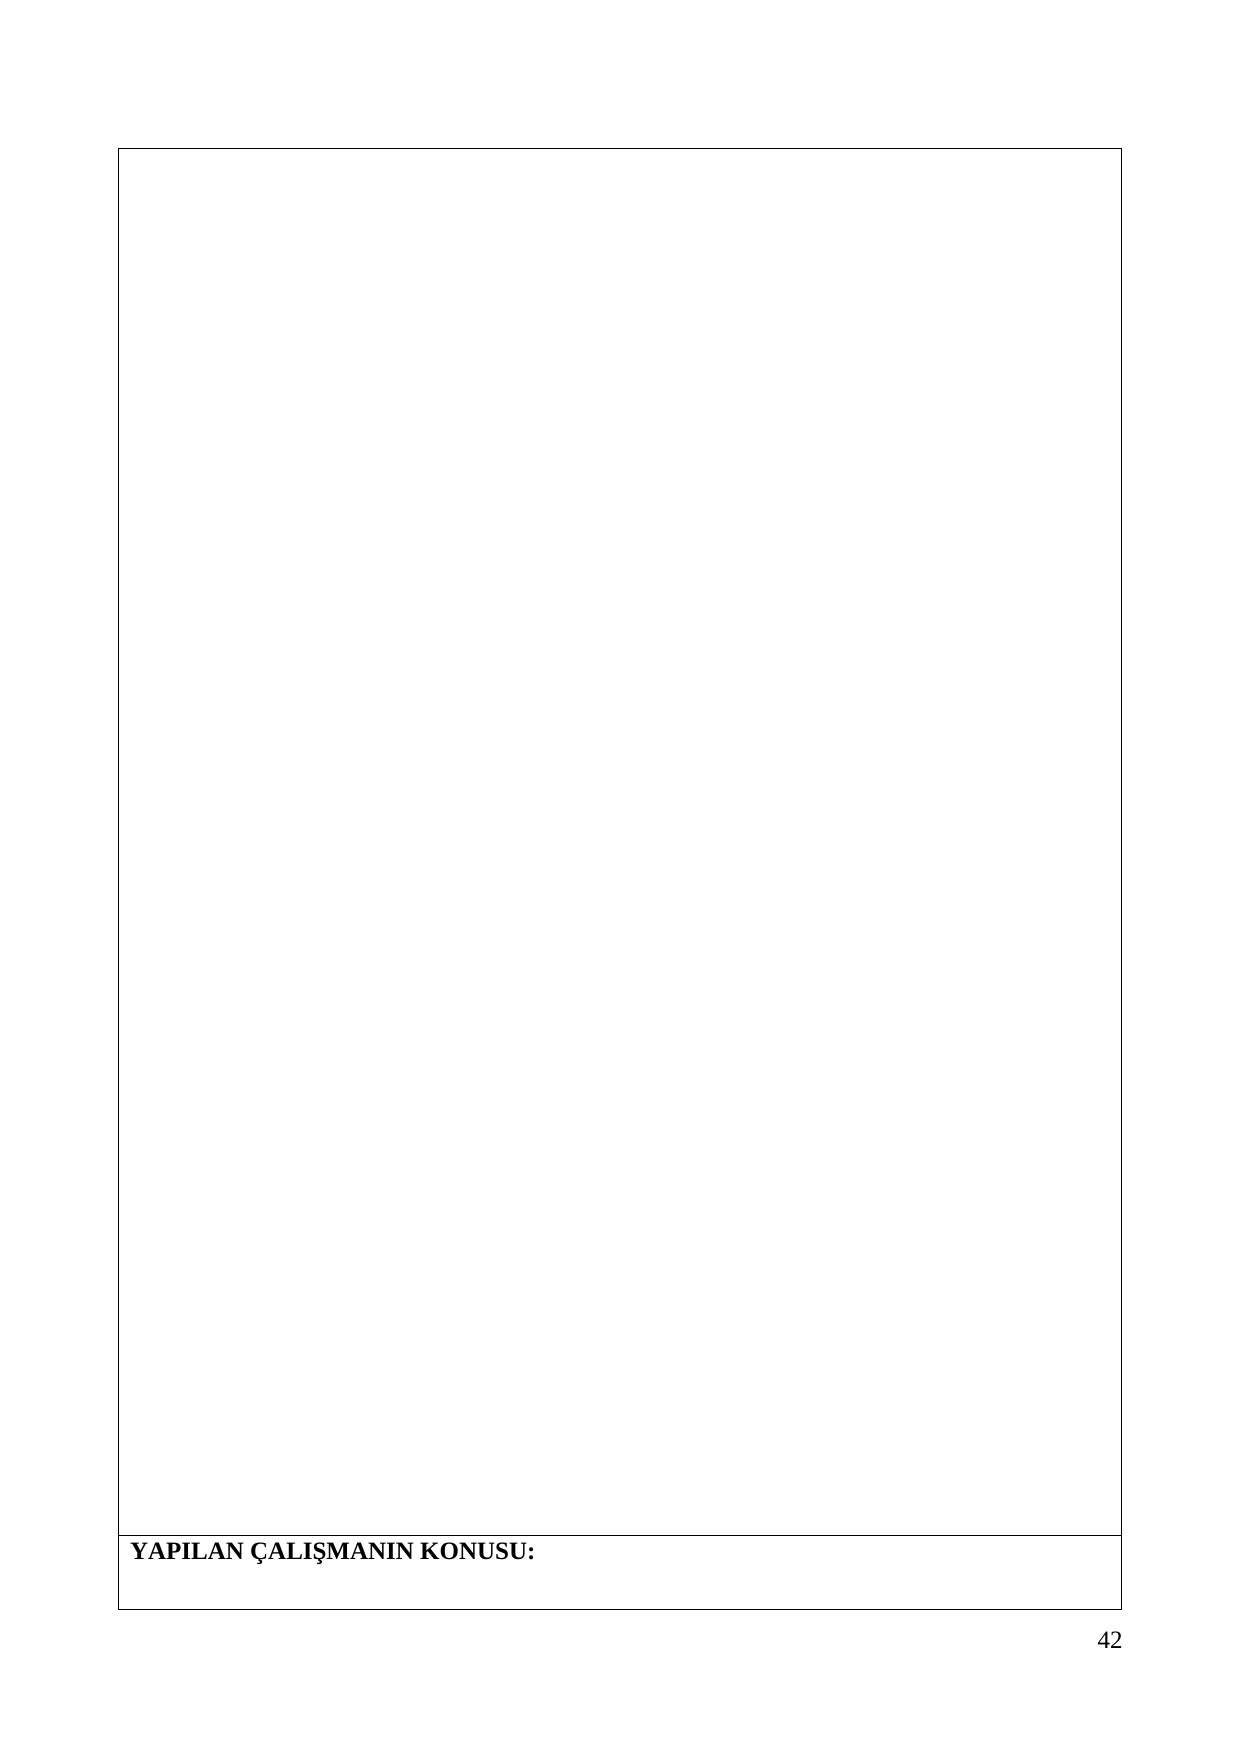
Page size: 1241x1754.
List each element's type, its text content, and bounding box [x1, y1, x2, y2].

table_cell [119, 149, 1121, 1535]
table_cell YAPILAN ÇALIŞMANIN KONUSU: [119, 1536, 1121, 1609]
